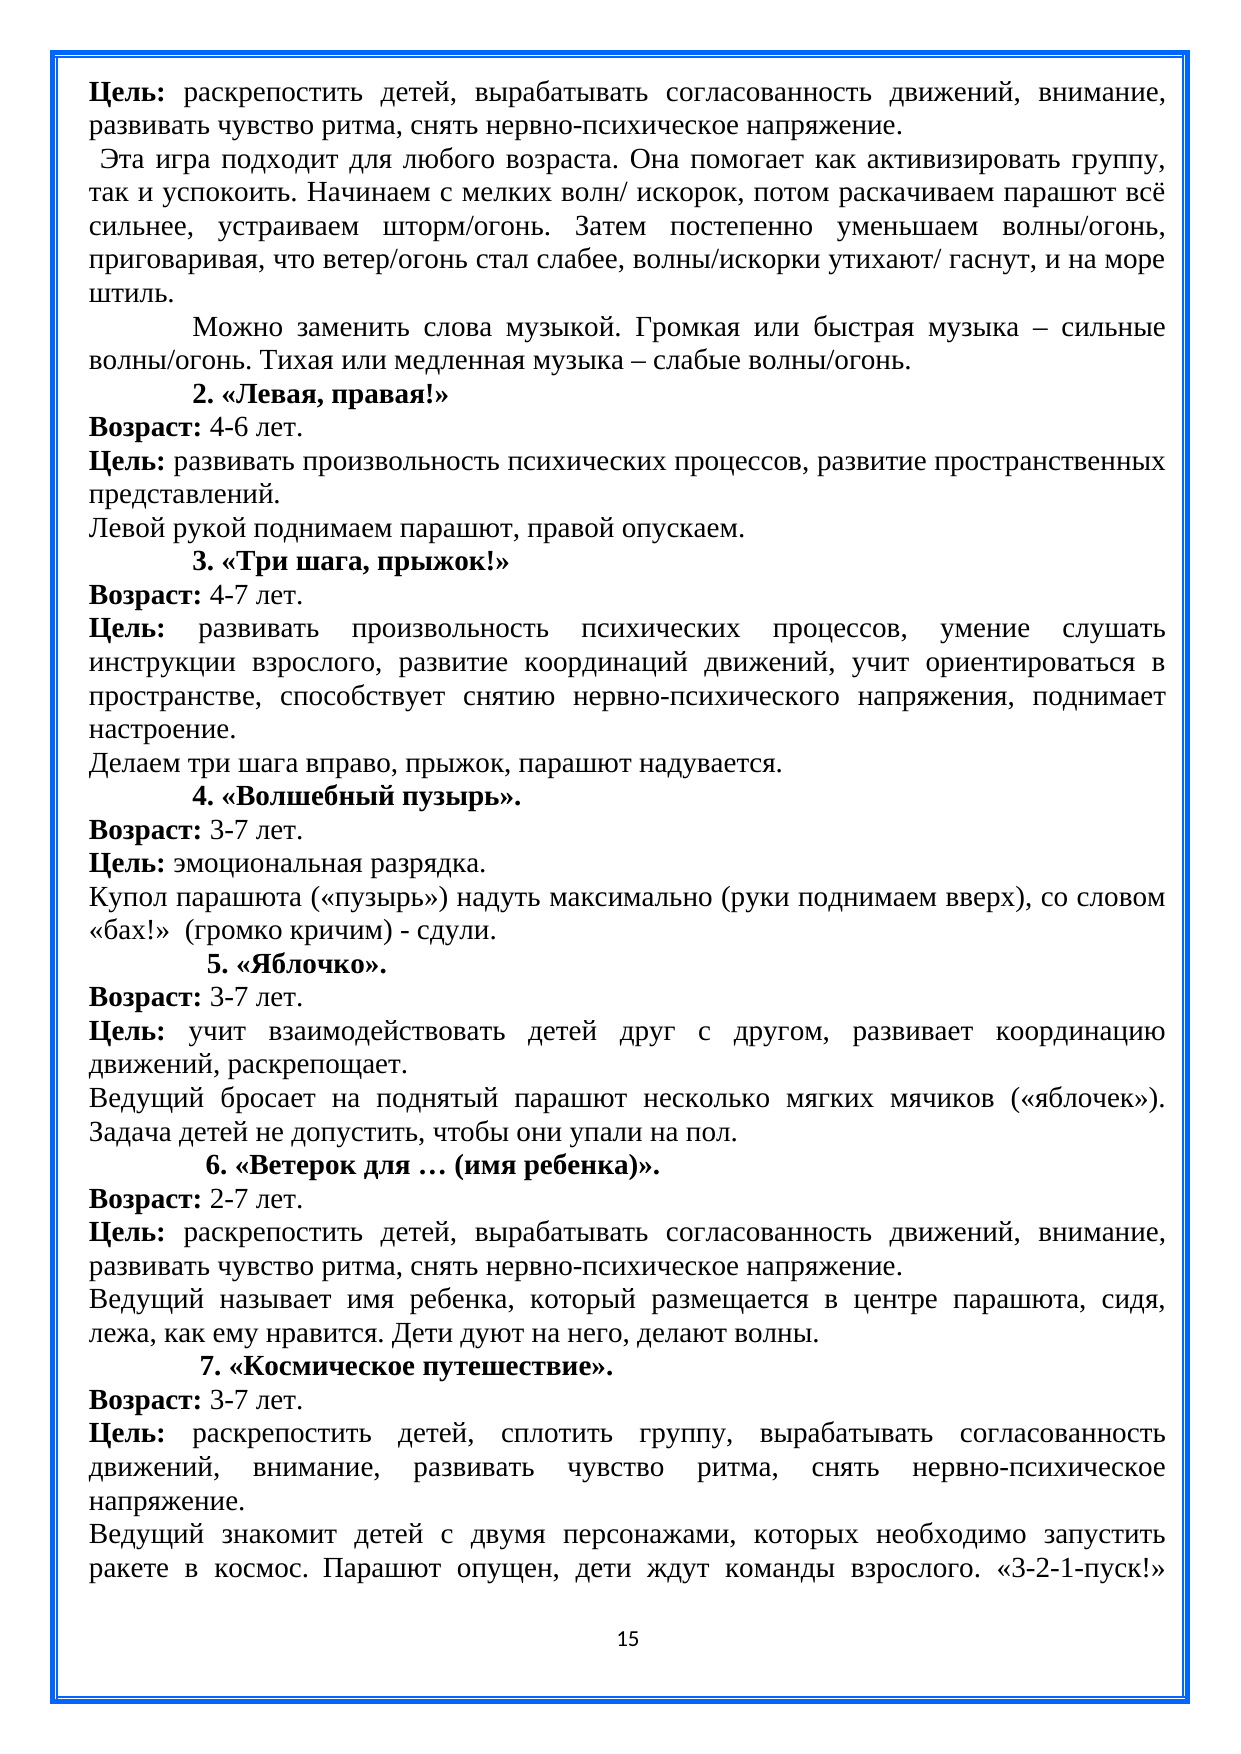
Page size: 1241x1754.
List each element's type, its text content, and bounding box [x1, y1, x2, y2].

text Цель: раскрепостить детей, вырабатывать согласованность движений, внимание, развивать чувство ритма, снять нервно-психическое напряжение. [89, 74, 1167, 141]
text Возраст: 4-6 лет. [89, 409, 1167, 443]
text Делаем три шага вправо, прыжок, парашют надувается. [89, 745, 1167, 778]
text Цель: раскрепостить детей, вырабатывать согласованность движений, внимание, развивать чувство ритма, снять нервно-психическое напряжение. [89, 1214, 1167, 1281]
text 4. «Волшебный пузырь». [89, 778, 1167, 812]
text Возраст: 2-7 лет. [89, 1181, 1167, 1214]
text 6. «Ветерок для … (имя ребенка)». [89, 1147, 1167, 1181]
text Цель: раскрепостить детей, сплотить группу, вырабатывать согласованность движений, внимание, развивать чувство ритма, снять нервно-психическое напряжение. [89, 1416, 1167, 1516]
text Ведущий бросает на поднятый парашют несколько мягких мячиков («яблочек»). Задача детей не допустить, чтобы они упали на пол. [89, 1080, 1167, 1147]
text Левой рукой поднимаем парашют, правой опускаем. [89, 510, 1167, 543]
text 7. «Космическое путешествие». [89, 1348, 1167, 1382]
text Цель: эмоциональная разрядка. [89, 845, 1167, 879]
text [89, 1516, 1167, 1583]
text 2. «Левая, правая!» [89, 376, 1167, 409]
text Цель: развивать произвольность психических процессов, умение слушать инструкции взрослого, развитие координаций движений, учит ориентироваться в пространстве, способствует снятию нервно-психического напряжения, поднимает настроение. [89, 611, 1167, 745]
text Возраст: 3-7 лет. [89, 979, 1167, 1013]
text Купол парашюта («пузырь») надуть максимально (руки поднимаем вверх), со словом «бах!» (громко кричим) - сдули. [89, 879, 1167, 946]
text Ведущий называет имя ребенка, который размещается в центре парашюта, сидя, лежа, как ему нравится. Дети дуют на него, делают волны. [89, 1281, 1167, 1348]
text 3. «Три шага, прыжок!» [89, 543, 1167, 577]
text 5. «Яблочко». [89, 946, 1167, 979]
text Возраст: 4-7 лет. [89, 577, 1167, 611]
text Цель: развивать произвольность психических процессов, развитие пространственных представлений. [89, 443, 1167, 510]
text Возраст: 3-7 лет. [89, 812, 1167, 845]
text Возраст: 3-7 лет. [89, 1382, 1167, 1416]
text Цель: учит взаимодействовать детей друг с другом, развивает координацию движений, раскрепощает. [89, 1013, 1167, 1080]
text Эта игра подходит для любого возраста. Она помогает как активизировать группу, так и успокоить. Начинаем с мелких волн/ искорок, потом раскачиваем парашют всё сильнее, устраиваем шторм/огонь. Затем постепенно уменьшаем волны/огонь, приговаривая, что ветер/огонь стал слабее, волны/искорки утихают/ гаснут, и на море штиль. [89, 141, 1167, 309]
text Можно заменить слова музыкой. Громкая или быстрая музыка – сильные волны/огонь. Тихая или медленная музыка – слабые волны/огонь. [89, 309, 1167, 376]
